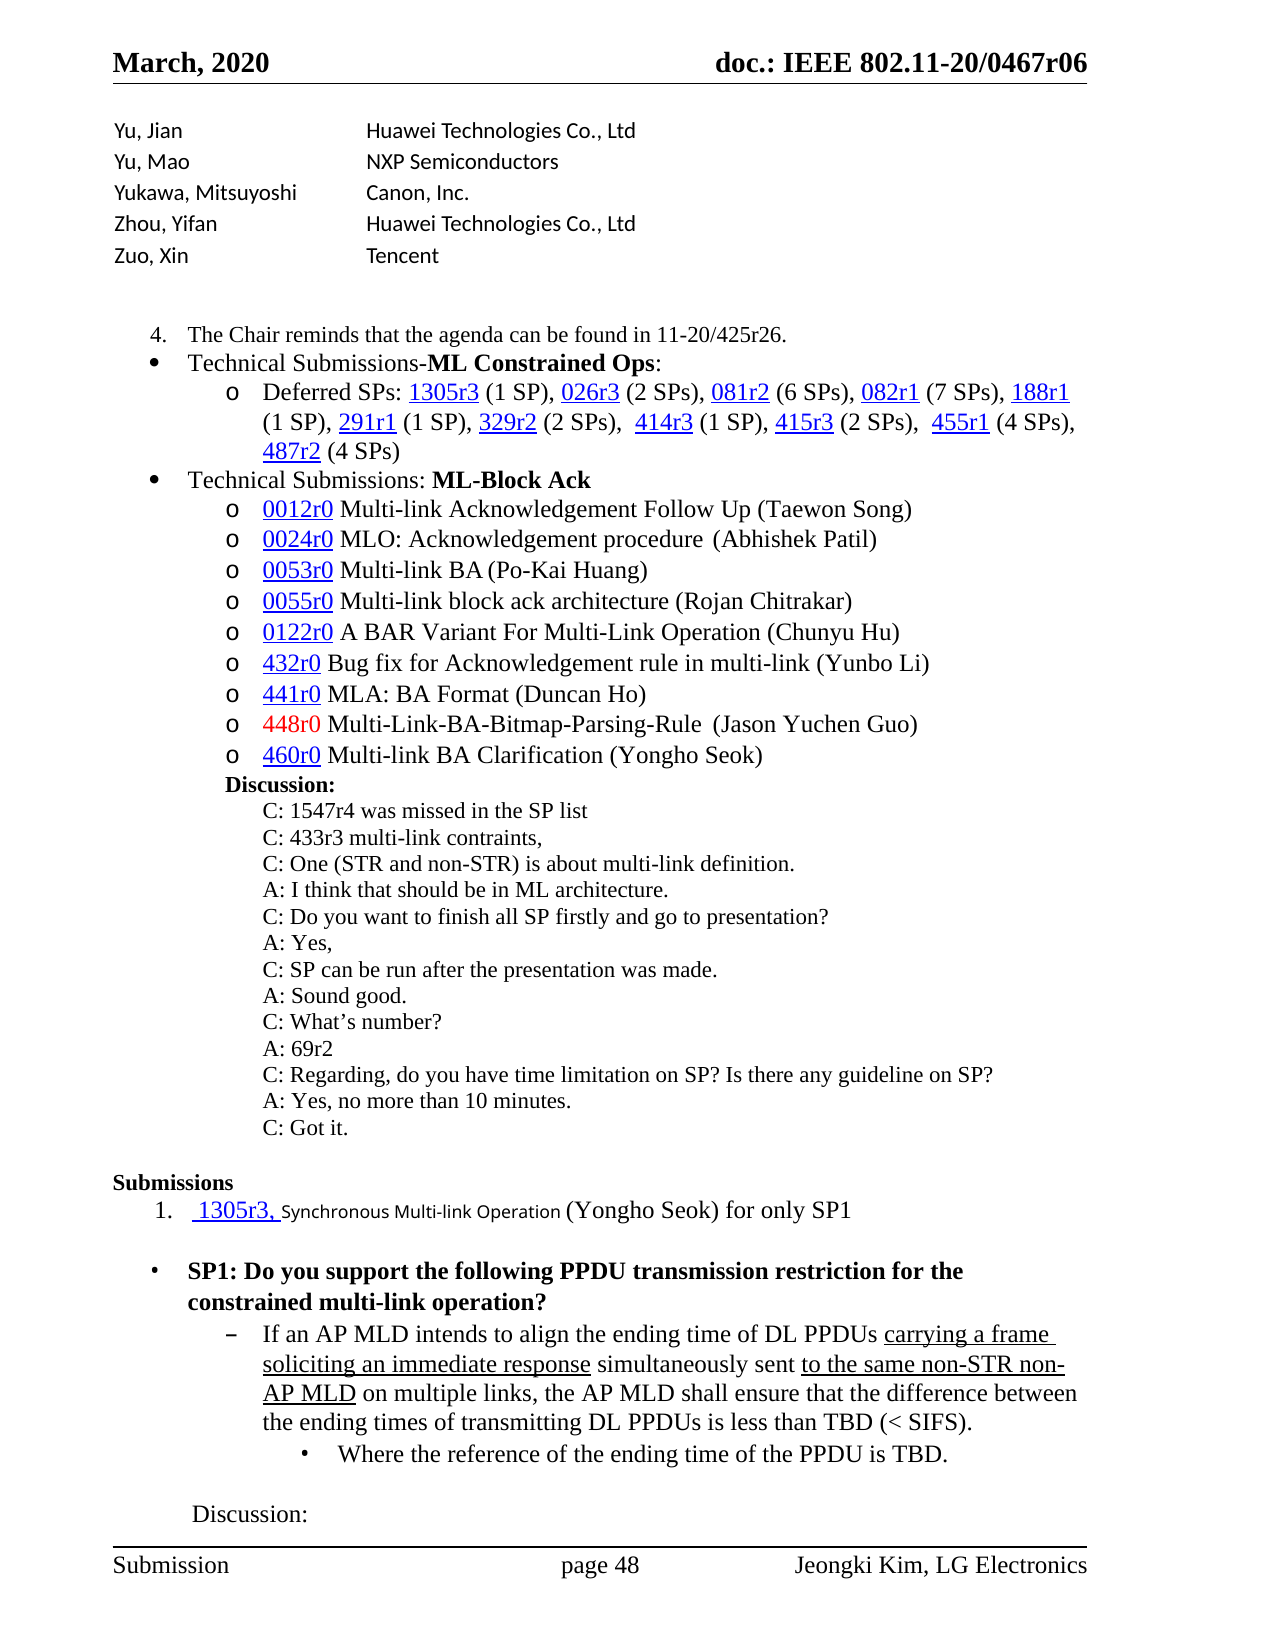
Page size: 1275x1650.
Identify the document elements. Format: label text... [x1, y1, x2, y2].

text C: Do you want to finish all SP firstly and go to presentation? [262, 903, 1087, 929]
table_cell Yu, Mao [113, 144, 364, 175]
table_cell Zuo, Xin [113, 238, 364, 269]
table_cell Huawei Technologies Co., Ltd [365, 113, 906, 144]
list 448r0 Multi-Link-BA-Bitmap-Parsing-Rule (Jason Yuchen Guo) [225, 709, 1087, 740]
list The Chair reminds that the agenda can be found in 11-20/425r26. [150, 321, 1087, 348]
table_cell NXP Semiconductors [365, 144, 906, 175]
text Discussion: [225, 771, 1087, 797]
text A: I think that should be in ML architecture. [262, 877, 1087, 903]
text C: SP can be run after the presentation was made. [262, 956, 1087, 982]
list 0055r0 Multi-link block ack architecture (Rojan Chitrakar) [225, 586, 1087, 617]
text A: Yes, no more than 10 minutes. [262, 1087, 1087, 1114]
table_cell Canon, Inc. [365, 175, 906, 206]
text Submissions [112, 1169, 1087, 1195]
list 0024r0 MLO: Acknowledgement procedure (Abhishek Patil) [225, 524, 1087, 555]
list 441r0 MLA: BA Format (Duncan Ho) [225, 679, 1087, 709]
table_cell Huawei Technologies Co., Ltd [365, 206, 906, 237]
text A: Sound good. [262, 982, 1087, 1008]
text C: Regarding, do you have time limitation on SP? Is there any guideline on SP? [262, 1061, 1087, 1087]
text A: Yes, [262, 929, 1087, 956]
list 0053r0 Multi-link BA (Po-Kai Huang) [225, 555, 1087, 586]
table_cell Yukawa, Mitsuyoshi [113, 175, 364, 206]
table_cell Tencent [365, 238, 906, 269]
text C: Got it. [262, 1114, 1087, 1140]
table_cell Yu, Jian [113, 113, 364, 144]
list 0122r0 A BAR Variant For Multi-Link Operation (Chunyu Hu) [225, 617, 1087, 648]
text A: 69r2 [262, 1035, 1087, 1061]
list Where the reference of the ending time of the PPDU is TBD. [300, 1436, 1087, 1470]
list 460r0 Multi-link BA Clarification (Yongho Seok) [225, 740, 1087, 771]
list 432r0 Bug fix for Acknowledgement rule in multi-link (Yunbo Li) [225, 648, 1087, 679]
list Technical Submissions-ML Constrained Ops: [150, 348, 1087, 377]
list If an AP MLD intends to align the ending time of DL PPDUs carrying a frame soliciting an immediate response simultaneously sent to the same non-STR non-AP MLD on multiple links, the AP MLD shall ensure that the difference between the ending times of transmitting DL PPDUs is less than TBD (< SIFS). [225, 1316, 1087, 1436]
list 0012r0 Multi-link Acknowledgement Follow Up (Taewon Song) [225, 494, 1087, 524]
text C: What’s number? [262, 1008, 1087, 1035]
list Deferred SPs: 1305r3 (1 SP), 026r3 (2 SPs), 081r2 (6 SPs), 082r1 (7 SPs), 188r1 (1 SP), 291r1 (1 SP), 329r2 (2 SPs), 414r3 (1 SP), 415r3 (2 SPs), 455r1 (4 SPs), 487r2 (4 SPs) [225, 377, 1087, 465]
table_cell Zhou, Yifan [113, 206, 364, 237]
text C: 1547r4 was missed in the SP list [262, 797, 1087, 824]
list SP1: Do you support the following PPDU transmission restriction for the constrained multi-link operation? [150, 1253, 1087, 1316]
list Technical Submissions: ML-Block Ack [150, 465, 1087, 494]
text C: One (STR and non-STR) is about multi-link definition. [262, 850, 1087, 877]
list Discussion: [192, 1499, 1087, 1527]
list 1305r3, Synchronous Multi-link Operation (Yongho Seok) for only SP1 [154, 1195, 1087, 1224]
text C: 433r3 multi-link contraints, [262, 824, 1087, 850]
